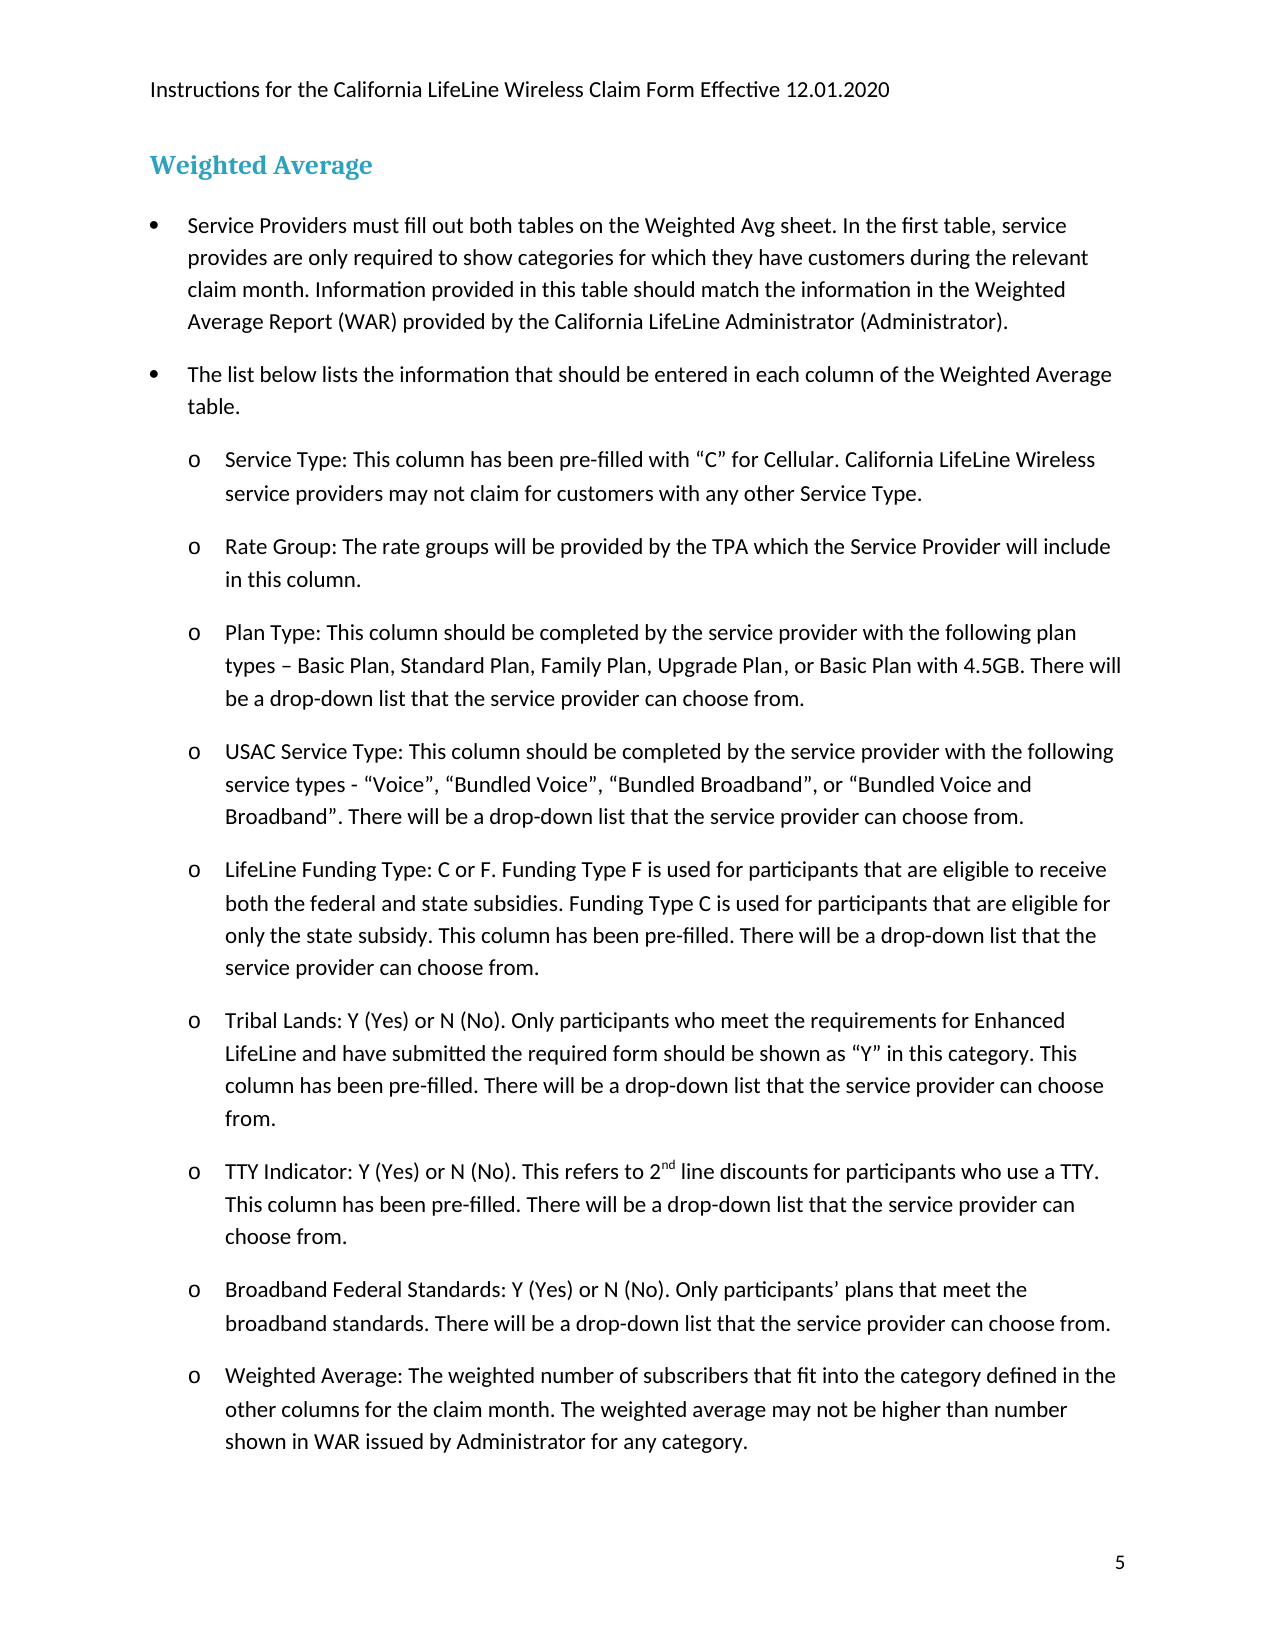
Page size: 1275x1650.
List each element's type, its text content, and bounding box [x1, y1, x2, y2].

list Tribal Lands: Y (Yes) or N (No). Only participants who meet the requirements for Enhanced LifeLine and have submitted the required form should be shown as “Y” in this category. This column has been pre-filled. There will be a drop-down list that the service provider can choose from. [187, 1006, 1125, 1132]
list USAC Service Type: This column should be completed by the service provider with the following service types - “Voice”, “Bundled Voice”, “Bundled Broadband”, or “Bundled Voice and Broadband”. There will be a drop-down list that the service provider can choose from. [187, 737, 1125, 830]
list TTY Indicator: Y (Yes) or N (No). This refers to 2nd line discounts for participants who use a TTY. This column has been pre-filled. There will be a drop-down list that the service provider can choose from. [187, 1157, 1125, 1250]
list Rate Group: The rate groups will be provided by the TPA which the Service Provider will include in this column. [187, 532, 1125, 593]
subtitle Weighted Average [150, 150, 1125, 181]
list Plan Type: This column should be completed by the service provider with the following plan types – Basic Plan, Standard Plan, Family Plan, Upgrade Plan, or Basic Plan with 4.5GB. There will be a drop-down list that the service provider can choose from. [187, 618, 1125, 712]
list Broadband Federal Standards: Y (Yes) or N (No). Only participants’ plans that meet the broadband standards. There will be a drop-down list that the service provider can choose from. [187, 1275, 1125, 1337]
list The list below lists the information that should be entered in each column of the Weighted Average table. [150, 360, 1125, 421]
list Weighted Average: The weighted number of subscribers that fit into the category defined in the other columns for the claim month. The weighted average may not be higher than number shown in WAR issued by Administrator for any category. [187, 1362, 1125, 1455]
list Service Providers must fill out both tables on the Weighted Avg sheet. In the first table, service provides are only required to show categories for which they have customers during the relevant claim month. Information provided in this table should match the information in the Weighted Average Report (WAR) provided by the California LifeLine Administrator (Administrator). [150, 211, 1125, 335]
list LifeLine Funding Type: C or F. Funding Type F is used for participants that are eligible to receive both the federal and state subsidies. Funding Type C is used for participants that are eligible for only the state subsidy. This column has been pre-filled. There will be a drop-down list that the service provider can choose from. [187, 855, 1125, 981]
list Service Type: This column has been pre-filled with “C” for Cellular. California LifeLine Wireless service providers may not claim for customers with any other Service Type. [187, 446, 1125, 507]
